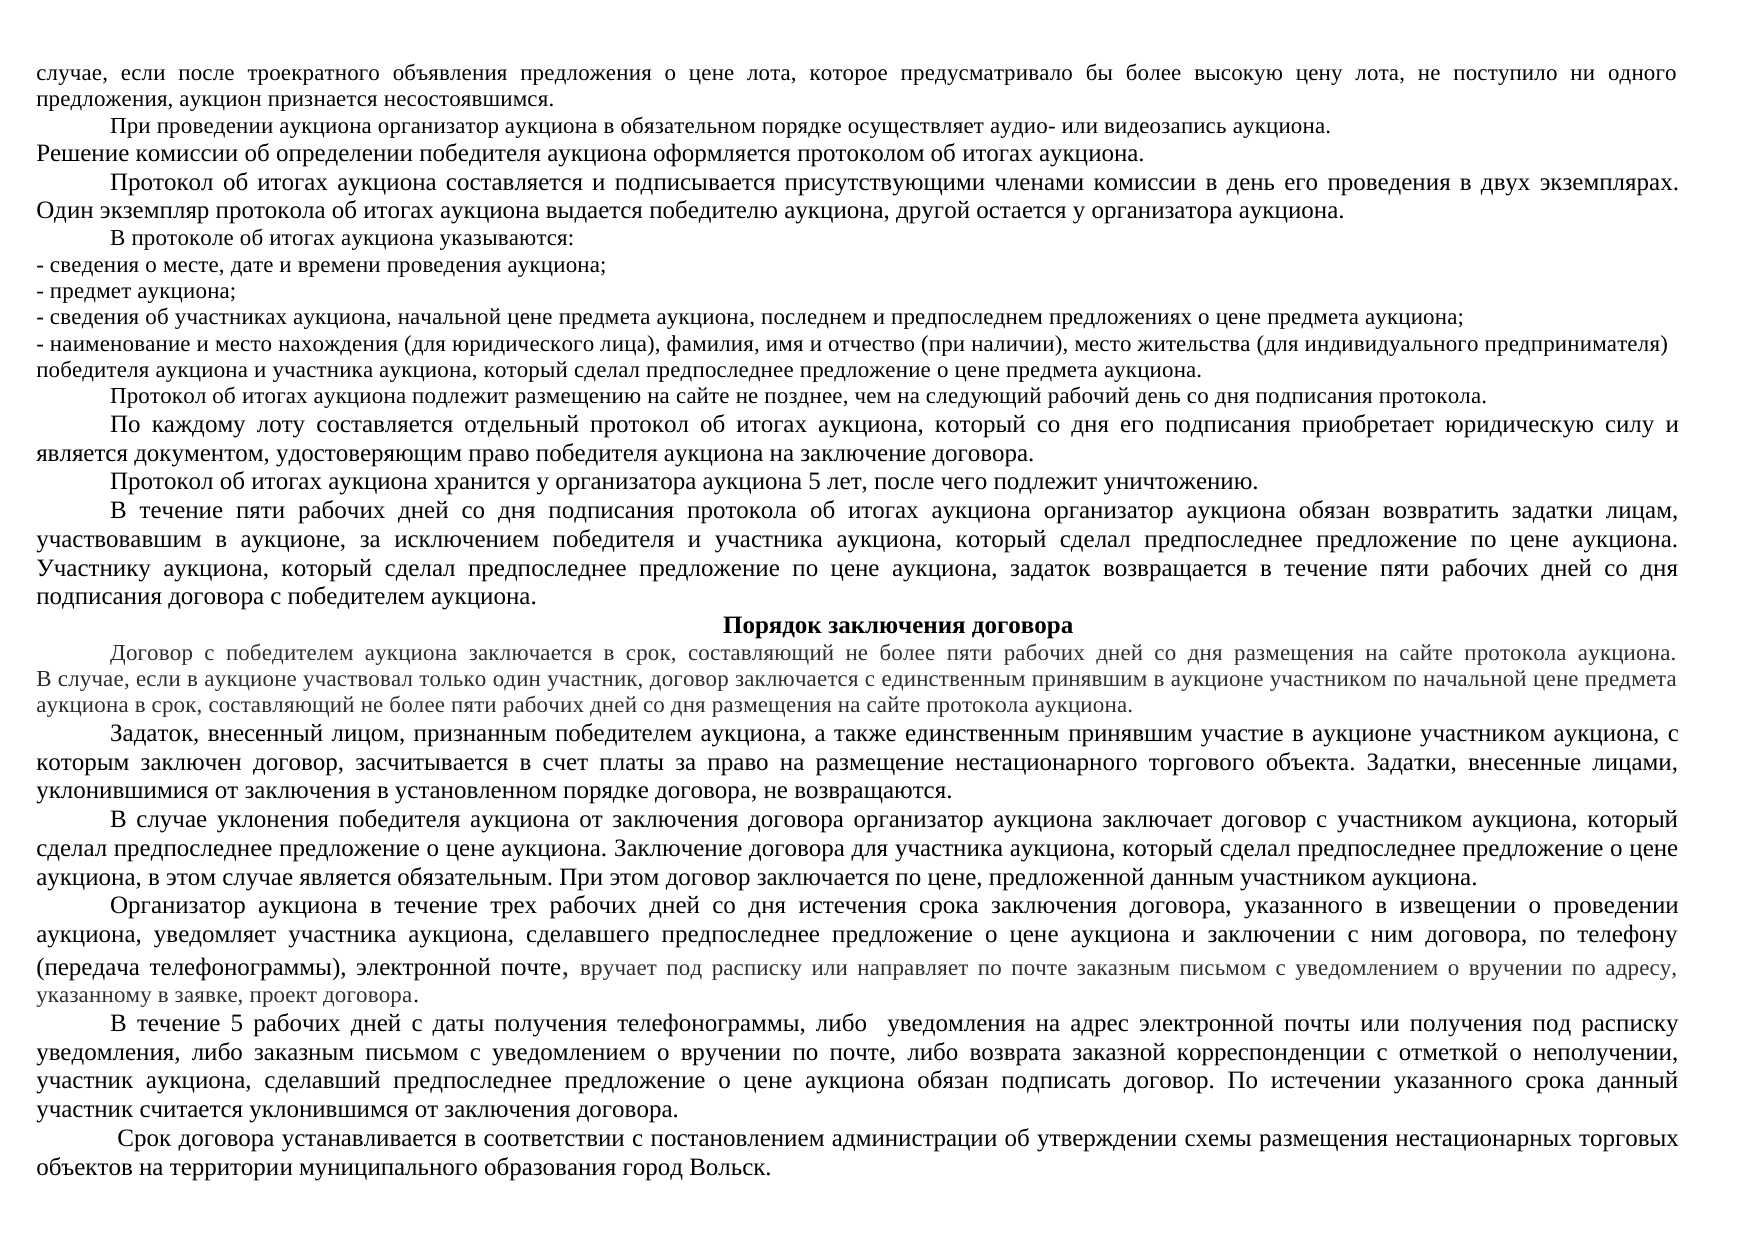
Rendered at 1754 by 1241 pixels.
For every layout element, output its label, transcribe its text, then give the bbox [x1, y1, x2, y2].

text В протоколе об итогах аукциона указываются: - сведения о месте, дате и времени проведения аукциона; - предмет аукциона; - сведения об участниках аукциона, начальной цене предмета аукциона, последнем и предпоследнем предложениях о цене предмета аукциона; - наименование и место нахождения (для юридического лица), фамилия, имя и отчество (при наличии), место жительства (для индивидуального предпринимателя) победителя аукциона и участника аукциона, который сделал предпоследнее предложение о цене предмета аукциона. [36, 224, 1680, 382]
text В течение пяти рабочих дней со дня подписания протокола об итогах аукциона организатор аукциона обязан возвратить задатки лицам, участвовавшим в аукционе, за исключением победителя и участника аукциона, который сделал предпоследнее предложение по цене аукциона. Участнику аукциона, который сделал предпоследнее предложение по цене аукциона, задаток возвращается в течение пяти рабочих дней со дня подписания договора с победителем аукциона. [36, 495, 1680, 610]
text Задаток, внесенный лицом, признанным победителем аукциона, а также единственным принявшим участие в аукционе участником аукциона, с которым заключен договор, засчитывается в счет платы за право на размещение нестационарного торгового объекта. Задатки, внесенные лицами, уклонившимися от заключения в установленном порядке договора, не возвращаются. [36, 718, 1680, 804]
text Протокол об итогах аукциона подлежит размещению на сайте не позднее, чем на следующий рабочий день со дня подписания протокола. [36, 382, 1680, 409]
text По каждому лоту составляется отдельный протокол об итогах аукциона, который со дня его подписания приобретает юридическую силу и является документом, удостоверяющим право победителя аукциона на заключение договора. [36, 409, 1680, 466]
text Договор с победителем аукциона заключается в срок, составляющий не более пяти рабочих дней со дня размещения на сайте протокола аукциона. В случае, если в аукционе участвовал только один участник, договор заключается с единственным принявшим в аукционе участником по начальной цене предмета аукциона в срок, составляющий не более пяти рабочих дней со дня размещения на сайте протокола аукциона. [36, 639, 1680, 718]
text Срок договора устанавливается в соответствии с постановлением администрации об утверждении схемы размещения нестационарных торговых объектов на территории муниципального образования город Вольск. [36, 1123, 1680, 1180]
text При проведении аукциона организатор аукциона в обязательном порядке осуществляет аудио- или видеозапись аукциона. Решение комиссии об определении победителя аукциона оформляется протоколом об итогах аукциона. [36, 112, 1680, 167]
text Организатор аукциона в течение трех рабочих дней со дня истечения срока заключения договора, указанного в извещении о проведении аукциона, уведомляет участника аукциона, сделавшего предпоследнее предложение о цене аукциона и заключении с ним договора, по телефону (передача телефонограммы), электронной почте, вручает под расписку или направляет по почте заказным письмом с уведомлением о вручении по адресу, указанному в заявке, проект договора. [36, 890, 1680, 1008]
text В случае уклонения победителя аукциона от заключения договора организатор аукциона заключает договор с участником аукциона, который сделал предпоследнее предложение о цене аукциона. Заключение договора для участника аукциона, который сделал предпоследнее предложение о цене аукциона, в этом случае является обязательным. При этом договор заключается по цене, предложенной данным участником аукциона. [36, 804, 1680, 890]
text Протокол об итогах аукциона составляется и подписывается присутствующими членами комиссии в день его проведения в двух экземплярах. Один экземпляр протокола об итогах аукциона выдается победителю аукциона, другой остается у организатора аукциона. [36, 167, 1680, 224]
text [36, 59, 1680, 112]
text В течение 5 рабочих дней с даты получения телефонограммы, либо уведомления на адрес электронной почты или получения под расписку уведомления, либо заказным письмом с уведомлением о вручении по почте, либо возврата заказной корреспонденции с отметкой о неполучении, участник аукциона, сделавший предпоследнее предложение о цене аукциона обязан подписать договор. По истечении указанного срока данный участник считается уклонившимся от заключения договора. [36, 1008, 1680, 1123]
text Порядок заключения договора [36, 610, 1680, 639]
text Протокол об итогах аукциона хранится у организатора аукциона 5 лет, после чего подлежит уничтожению. [36, 466, 1680, 495]
